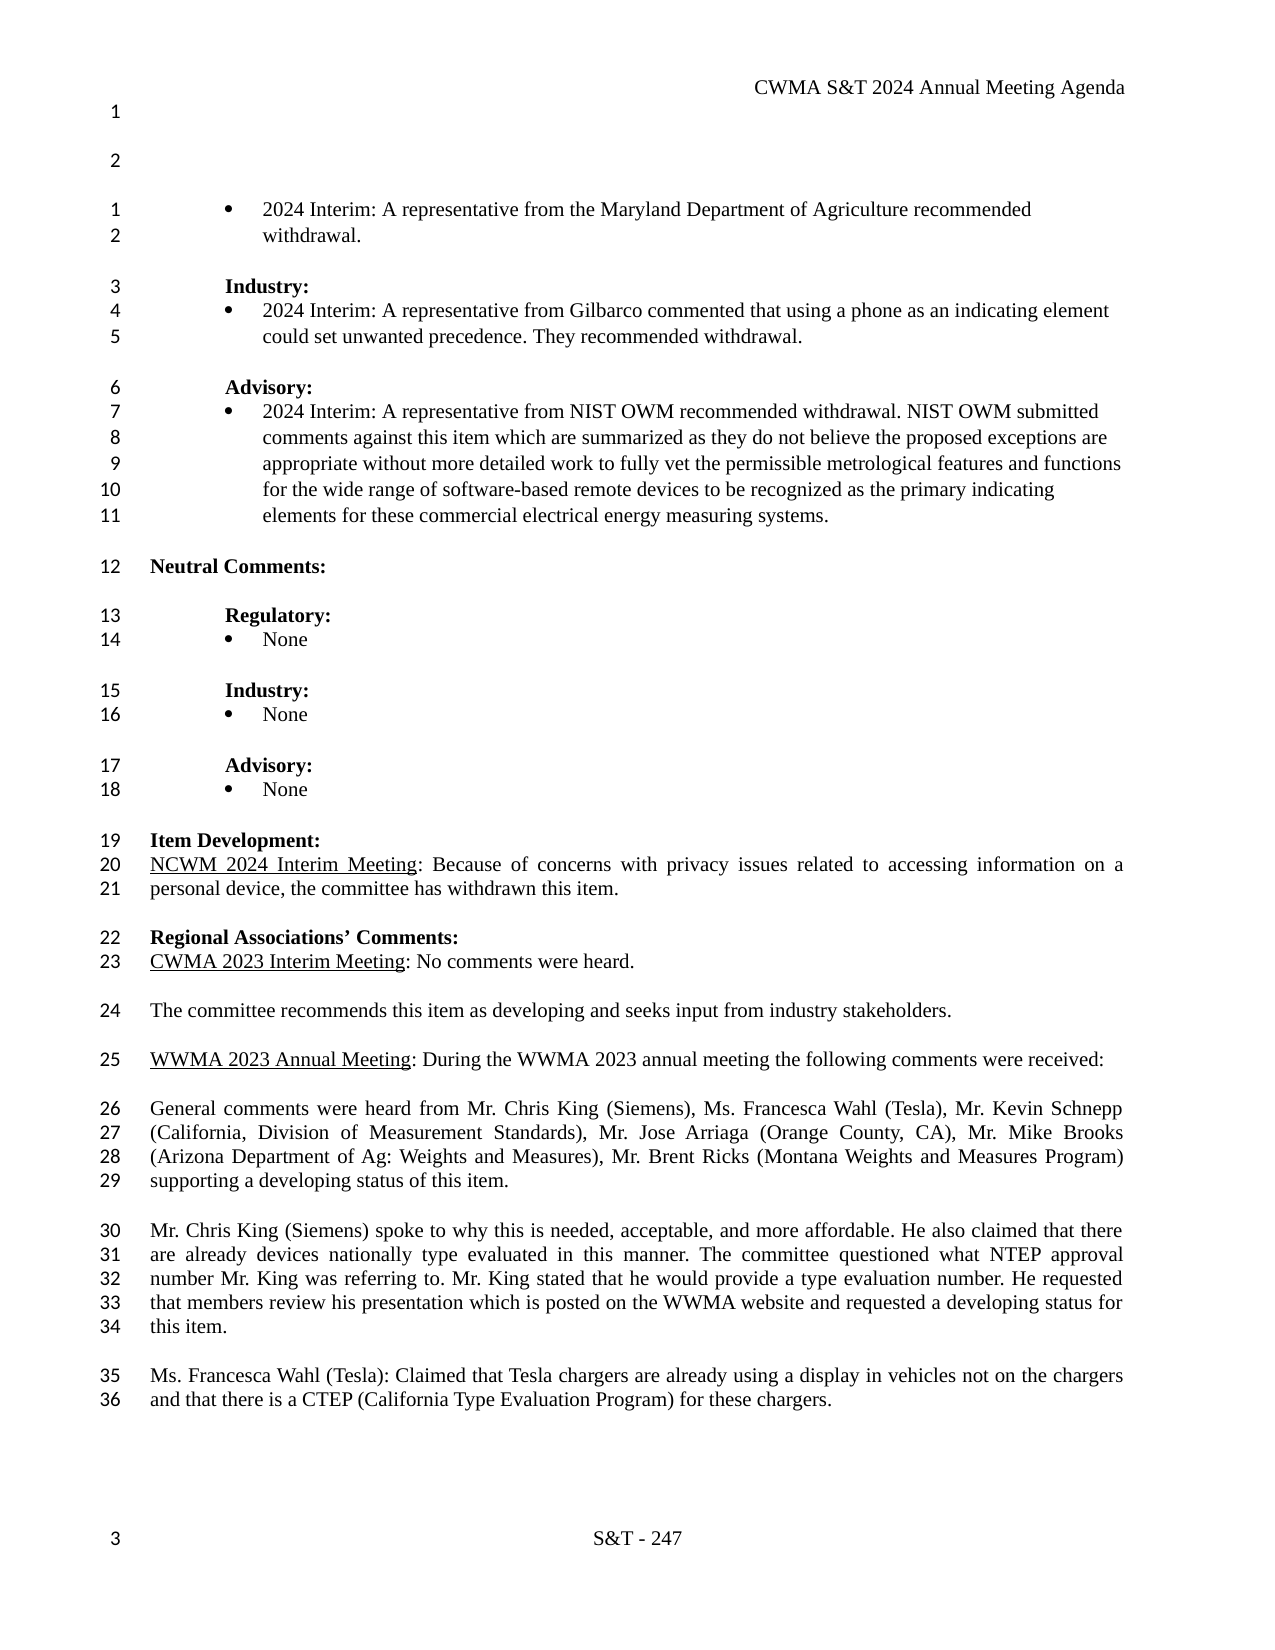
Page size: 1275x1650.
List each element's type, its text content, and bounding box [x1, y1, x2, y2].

text Industry: [225, 274, 1125, 298]
text Ms. Francesca Wahl (Tesla): Claimed that Tesla chargers are already using a display in vehicles not on the chargers and that there is a CTEP (California Type Evaluation Program) for these chargers. [150, 1363, 1125, 1411]
text Advisory: [225, 375, 1125, 399]
list 2024 Interim: A representative from Gilbarco commented that using a phone as an indicating element could set unwanted precedence. They recommended withdrawal. [225, 298, 1125, 348]
list 2024 Interim: A representative from the Maryland Department of Agriculture recommended withdrawal. [225, 197, 1125, 247]
text Industry: [225, 678, 1125, 702]
text The committee recommends this item as developing and seeks input from industry stakeholders. [150, 998, 1125, 1022]
text WWMA 2023 Annual Meeting: During the WWMA 2023 annual meeting the following comments were received: [150, 1047, 1125, 1071]
text Regional Associations’ Comments: [150, 925, 1125, 949]
text NCWM 2024 Interim Meeting: Because of concerns with privacy issues related to accessing information on a personal device, the committee has withdrawn this item. [150, 852, 1125, 900]
text Mr. Chris King (Siemens) spoke to why this is needed, acceptable, and more affordable. He also claimed that there are already devices nationally type evaluated in this manner. The committee questioned what NTEP approval number Mr. King was referring to. Mr. King stated that he would provide a type evaluation number. He requested that members review his presentation which is posted on the WWMA website and requested a developing status for this item. [150, 1217, 1125, 1338]
text CWMA 2023 Interim Meeting: No comments were heard. [150, 949, 1125, 973]
text Regulatory: [225, 603, 1125, 627]
text Advisory: [225, 753, 1125, 777]
list None [225, 627, 1125, 651]
list 2024 Interim: A representative from NIST OWM recommended withdrawal. NIST OWM submitted comments against this item which are summarized as they do not believe the proposed exceptions are appropriate without more detailed work to fully vet the permissible metrological features and functions for the wide range of software-based remote devices to be recognized as the primary indicating elements for these commercial electrical energy measuring systems. [225, 399, 1125, 527]
list None [225, 702, 1125, 726]
text Neutral Comments: [150, 554, 1125, 578]
list None [225, 777, 1125, 801]
text Item Development: [150, 828, 1125, 852]
text General comments were heard from Mr. Chris King (Siemens), Ms. Francesca Wahl (Tesla), Mr. Kevin Schnepp (California, Division of Measurement Standards), Mr. Jose Arriaga (Orange County, CA), Mr. Mike Brooks (Arizona Department of Ag: Weights and Measures), Mr. Brent Ricks (Montana Weights and Measures Program) supporting a developing status of this item. [150, 1096, 1125, 1192]
